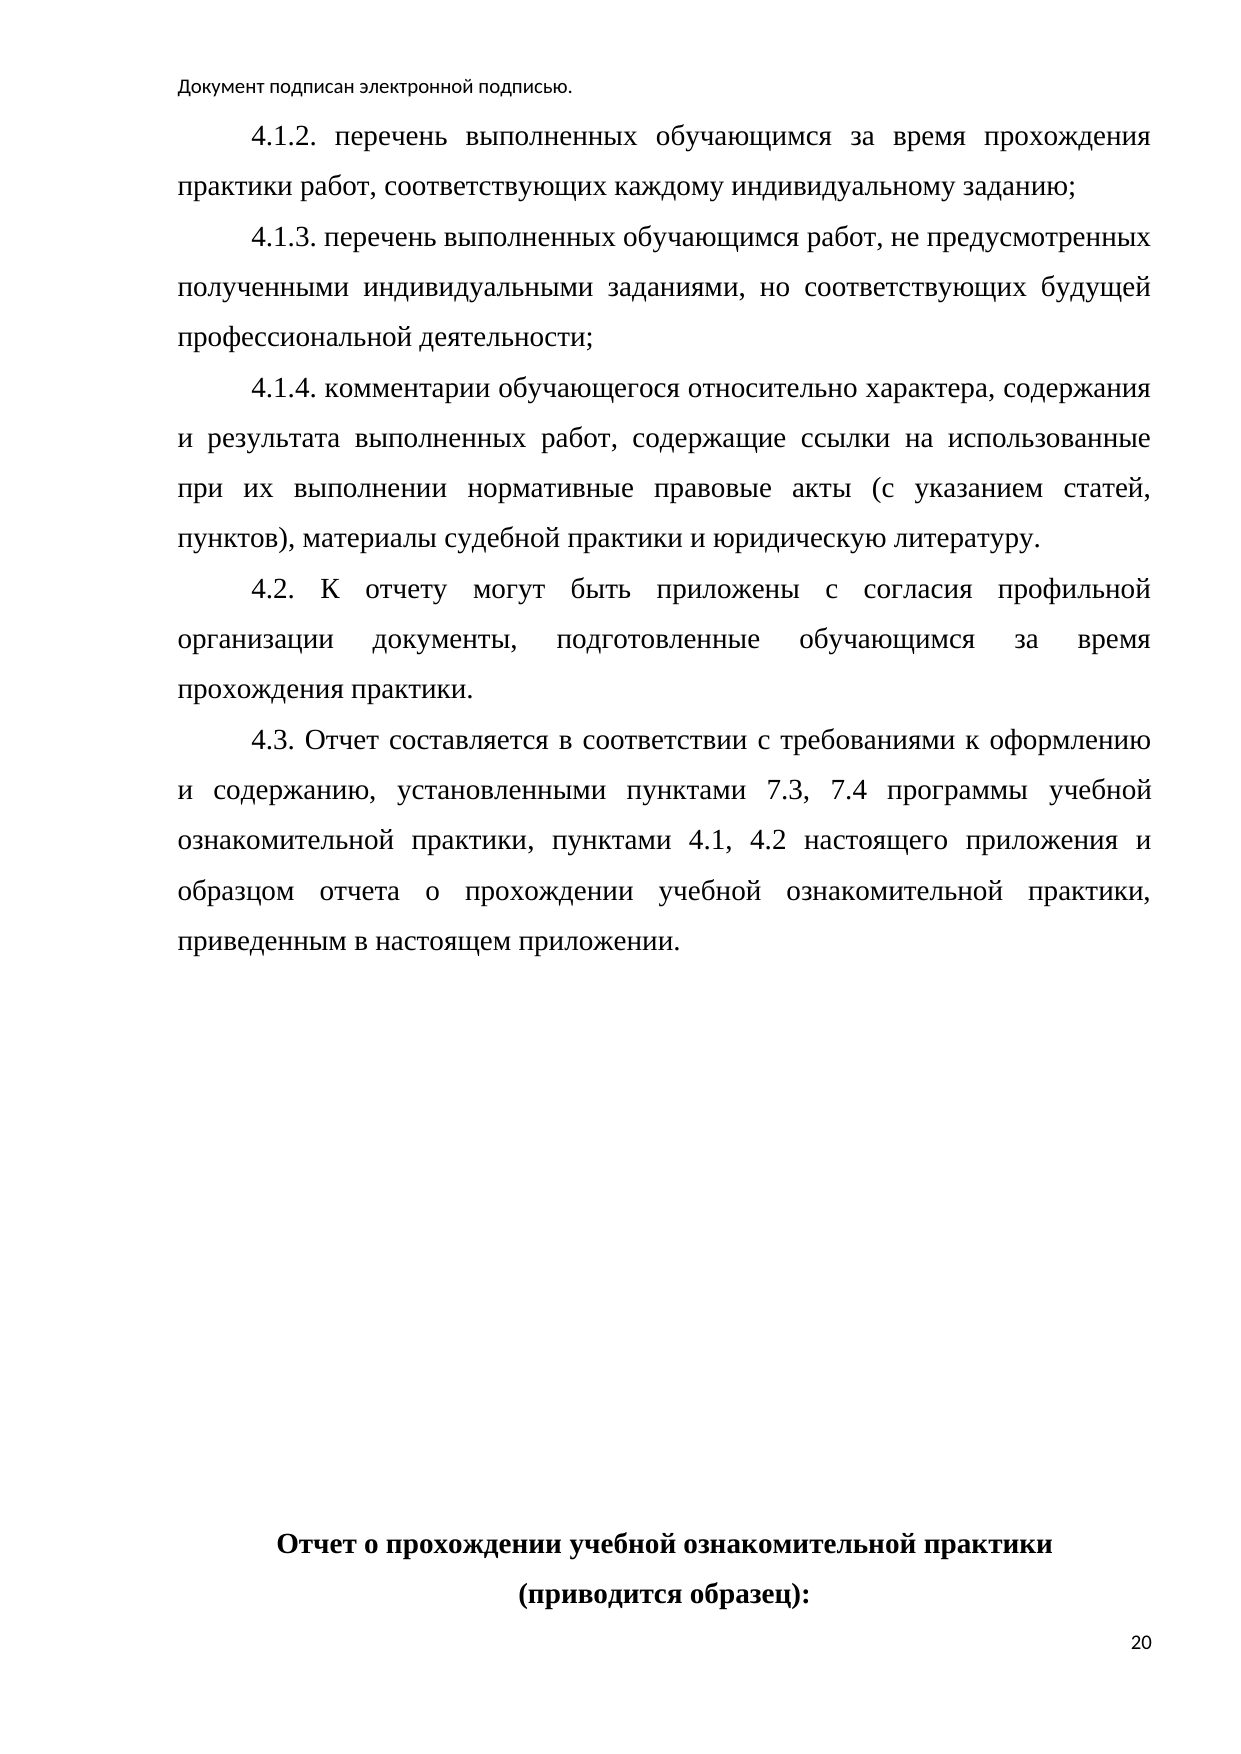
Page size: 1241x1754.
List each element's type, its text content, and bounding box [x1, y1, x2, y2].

text 4.3. Отчет составляется в соответствии с требованиями к оформлению и содержанию, установленными пунктами 7.3, 7.4 программы учебной ознакомительной практики, пунктами 4.1, 4.2 настоящего приложения и образцом отчета о прохождении учебной ознакомительной практики, приведенным в настоящем приложении. [177, 722, 1152, 957]
text 4.1.3. перечень выполненных обучающимся работ, не предусмотренных полученными индивидуальными заданиями, но соответствующих будущей профессиональной деятельности; [177, 219, 1152, 353]
text Отчет о прохождении учебной ознакомительной практики [177, 1526, 1152, 1559]
text 4.1.2. перечень выполненных обучающимся за время прохождения практики работ, соответствующих каждому индивидуальному заданию; [177, 118, 1152, 202]
text (приводится образец): [177, 1576, 1152, 1610]
text 4.1.4. комментарии обучающегося относительно характера, содержания и результата выполненных работ, содержащие ссылки на использованные при их выполнении нормативные правовые акты (с указанием статей, пунктов), материалы судебной практики и юридическую литературу. [177, 370, 1152, 554]
text 4.2. К отчету могут быть приложены с согласия профильной организации документы, подготовленные обучающимся за время прохождения практики. [177, 571, 1152, 705]
